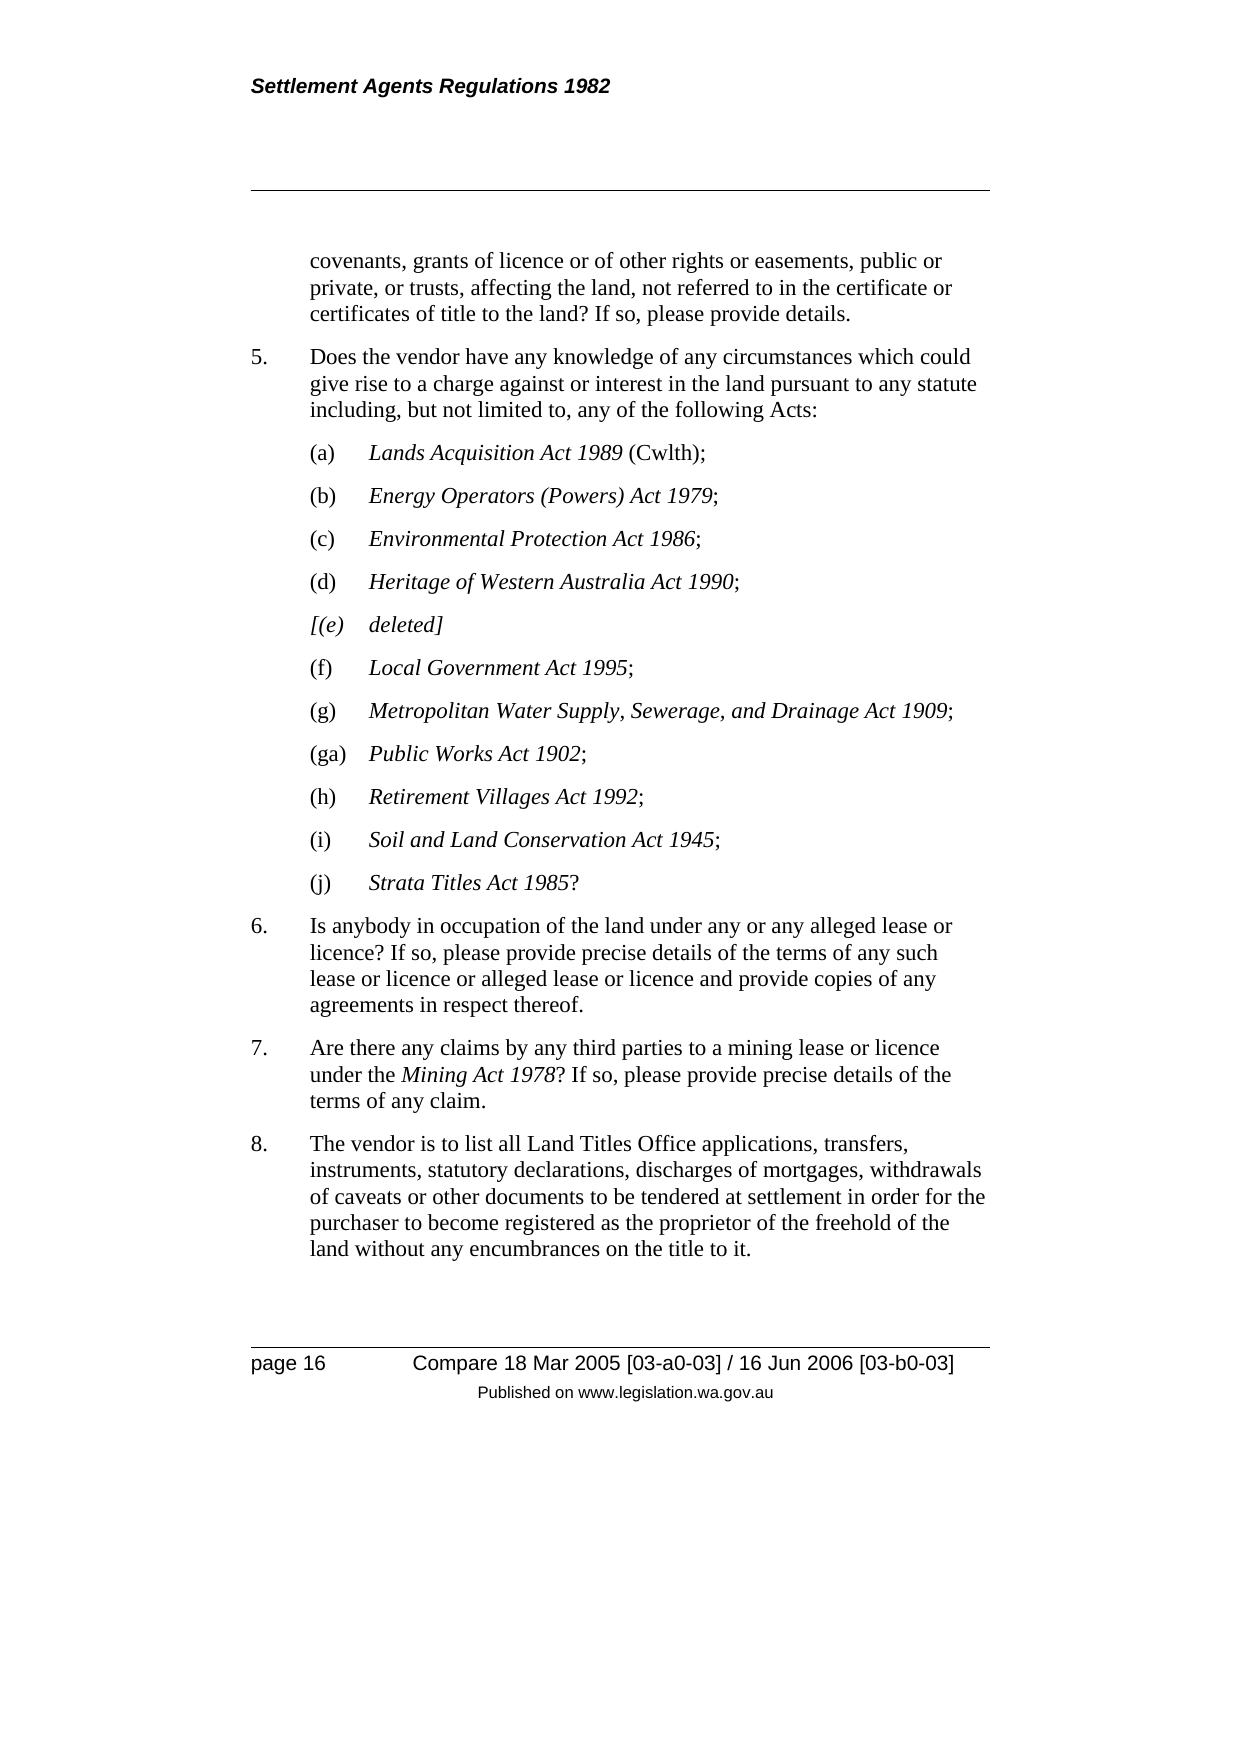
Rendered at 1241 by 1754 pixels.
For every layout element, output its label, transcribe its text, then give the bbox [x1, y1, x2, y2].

text 6. Is anybody in occupation of the land under any or any alleged lease or licence? If so, please provide precise details of the terms of any such lease or licence or alleged lease or licence and provide copies of any agreements in respect thereof. [251, 912, 990, 1018]
text 7. Are there any claims by any third parties to a mining lease or licence under the Mining Act 1978? If so, please provide precise details of the terms of any claim. [251, 1034, 990, 1113]
text (ga) Public Works Act 1902; [309, 740, 990, 766]
text (b) Energy Operators (Powers) Act 1979; [309, 482, 990, 508]
text (f) Local Government Act 1995; [309, 654, 990, 680]
text 8. The vendor is to list all Land Titles Office applications, transfers, instruments, statutory declarations, discharges of mortgages, withdrawals of caveats or other documents to be tendered at settlement in order for the purchaser to become registered as the proprietor of the freehold of the land without any encumbrances on the title to it. [251, 1130, 990, 1262]
text 5. Does the vendor have any knowledge of any circumstances which could give rise to a charge against or interest in the land pursuant to any statute including, but not limited to, any of the following Acts: [251, 343, 990, 422]
text [(e) deleted] [309, 611, 990, 637]
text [251, 247, 990, 327]
text (g) Metropolitan Water Supply, Sewerage, and Drainage Act 1909; [309, 697, 990, 723]
text (i) Soil and Land Conservation Act 1945; [309, 826, 990, 852]
text (d) Heritage of Western Australia Act 1990; [309, 568, 990, 594]
text (c) Environmental Protection Act 1986; [309, 525, 990, 551]
text (a) Lands Acquisition Act 1989 (Cwlth); [309, 439, 990, 465]
text (j) Strata Titles Act 1985? [309, 869, 990, 896]
text (h) Retirement Villages Act 1992; [309, 783, 990, 809]
